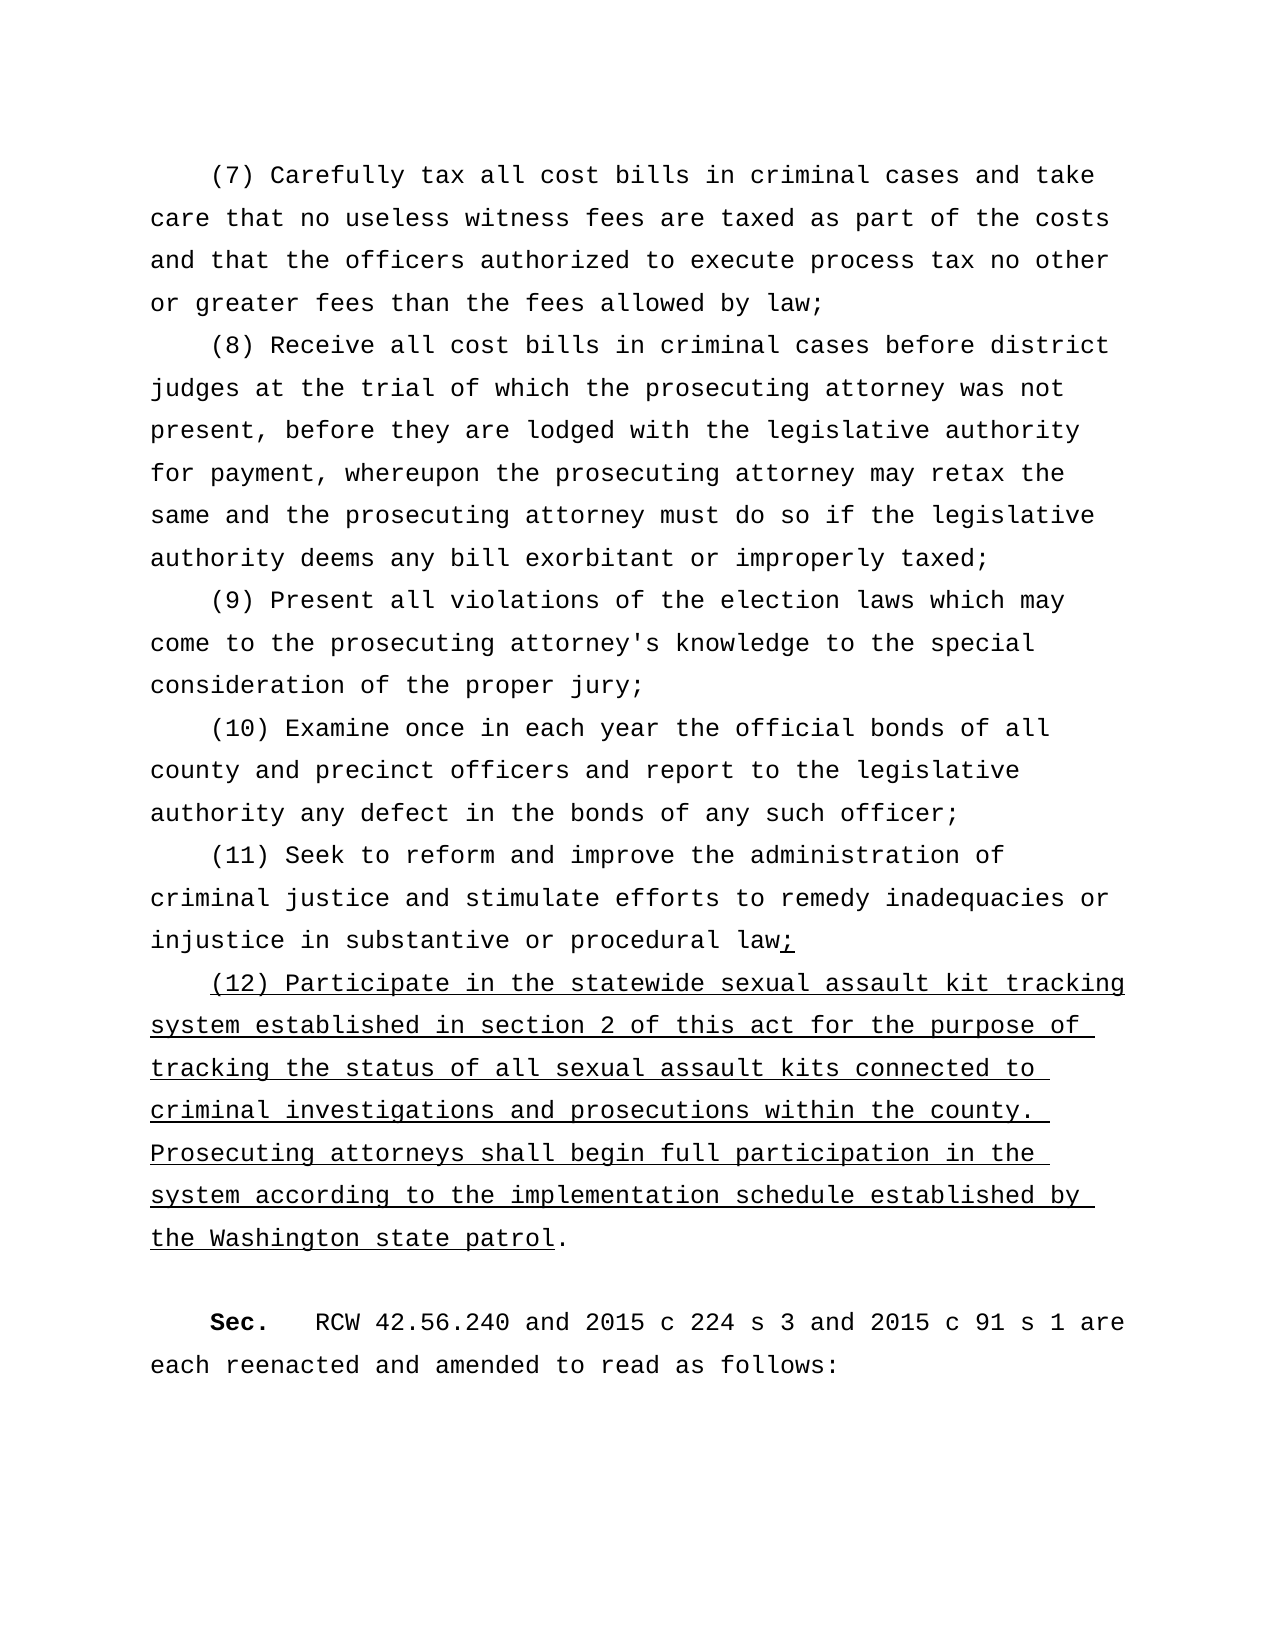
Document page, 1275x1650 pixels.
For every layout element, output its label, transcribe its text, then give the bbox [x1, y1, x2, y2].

text (9) Present all violations of the election laws which may come to the prosecuting attorney's knowledge to the special consideration of the proper jury; [150, 575, 1125, 702]
text (7) Carefully tax all cost bills in criminal cases and take care that no useless witness fees are taxed as part of the costs and that the officers authorized to execute process tax no other or greater fees than the fees allowed by law; [150, 150, 1125, 320]
text Sec. RCW 42.56.240 and 2015 c 224 s 3 and 2015 c 91 s 1 are each reenacted and amended to read as follows: [150, 1297, 1125, 1382]
text (11) Seek to reform and improve the administration of criminal justice and stimulate efforts to remedy inadequacies or injustice in substantive or procedural law; [150, 830, 1125, 957]
text (8) Receive all cost bills in criminal cases before district judges at the trial of which the prosecuting attorney was not present, before they are lodged with the legislative authority for payment, whereupon the prosecuting attorney may retax the same and the prosecuting attorney must do so if the legislative authority deems any bill exorbitant or improperly taxed; [150, 320, 1125, 575]
text (12) Participate in the statewide sexual assault kit tracking system established in section 2 of this act for the purpose of tracking the status of all sexual assault kits connected to criminal investigations and prosecutions within the county. Prosecuting attorneys shall begin full participation in the system according to the implementation schedule established by the Washington state patrol. [150, 957, 1125, 1255]
text (10) Examine once in each year the official bonds of all county and precinct officers and report to the legislative authority any defect in the bonds of any such officer; [150, 702, 1125, 830]
